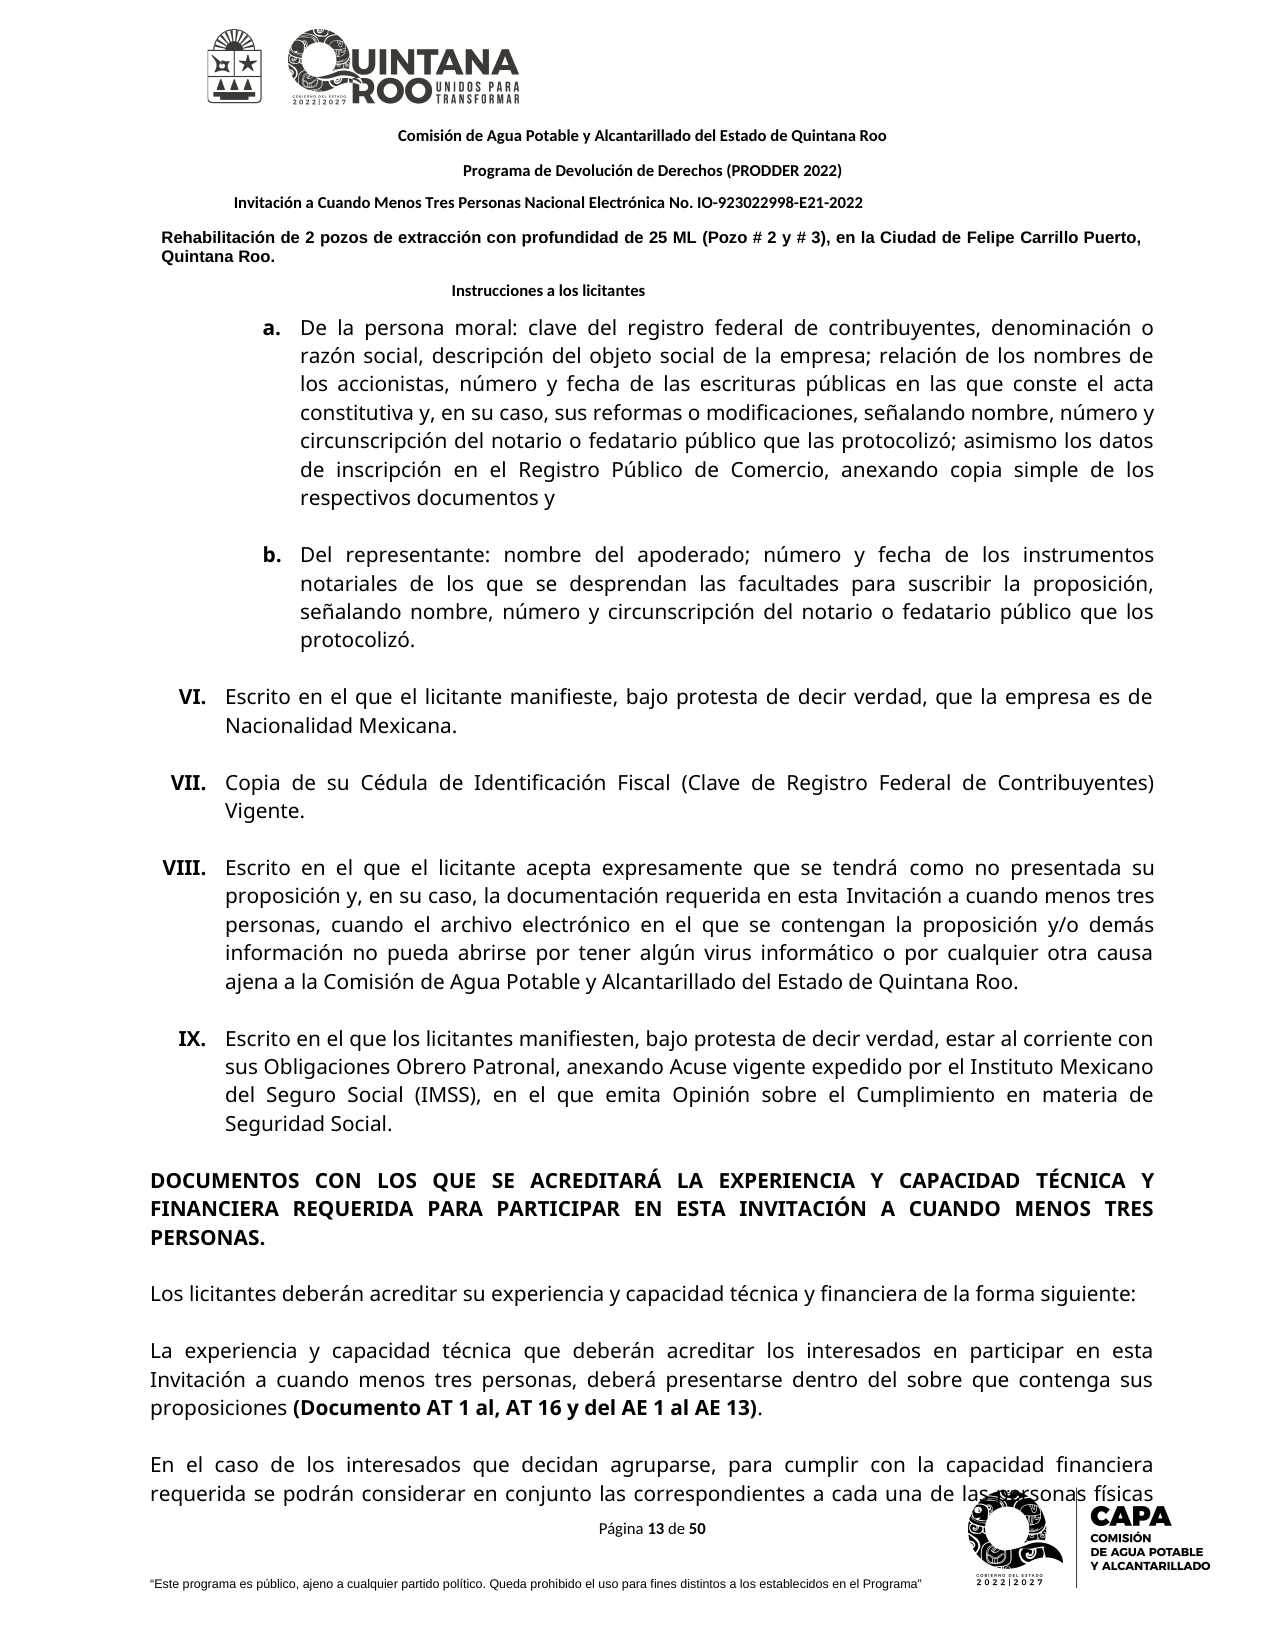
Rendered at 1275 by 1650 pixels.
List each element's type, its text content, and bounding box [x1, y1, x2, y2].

text DOCUMENTOS CON LOS QUE SE ACREDITARÁ LA EXPERIENCIA Y CAPACIDAD TÉCNICA Y FINANCIERA REQUERIDA PARA PARTICIPAR EN ESTA INVITACIÓN A CUANDO MENOS TRES PERSONAS. [150, 1166, 1155, 1251]
picture [207, 29, 519, 105]
list Copia de su Cédula de Identificación Fiscal (Clave de Registro Federal de Contribuyentes) Vigente. [206, 768, 1155, 824]
picture [946, 1458, 1226, 1616]
list Escrito en el que el licitante acepta expresamente que se tendrá como no presentada su proposición y, en su caso, la documentación requerida en esta Invitación a cuando menos tres personas, cuando el archivo electrónico en el que se contengan la proposición y/o demás información no pueda abrirse por tener algún virus informático o por cualquier otra causa ajena a la Comisión de Agua Potable y Alcantarillado del Estado de Quintana Roo. [206, 853, 1155, 995]
text La experiencia y capacidad técnica que deberán acreditar los interesados en participar en esta Invitación a cuando menos tres personas, deberá presentarse dentro del sobre que contenga sus proposiciones (Documento AT 1 al, AT 16 y del AE 1 al AE 13). [150, 1336, 1155, 1422]
list Escrito en el que los licitantes manifiesten, bajo protesta de decir verdad, estar al corriente con sus Obligaciones Obrero Patronal, anexando Acuse vigente expedido por el Instituto Mexicano del Seguro Social (IMSS), en el que emita Opinión sobre el Cumplimiento en materia de Seguridad Social. [206, 1024, 1155, 1137]
list De la persona moral: clave del registro federal de contribuyentes, denominación o razón social, descripción del objeto social de la empresa; relación de los nombres de los accionistas, número y fecha de las escrituras públicas en las que conste el acta constitutiva y, en su caso, sus reformas o modificaciones, señalando nombre, número y circunscripción del notario o fedatario público que las protocolizó; asimismo los datos de inscripción en el Registro Público de Comercio, anexando copia simple de los respectivos documentos y [262, 313, 1155, 512]
text Los licitantes deberán acreditar su experiencia y capacidad técnica y financiera de la forma siguiente: [150, 1279, 1155, 1308]
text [150, 1450, 1155, 1507]
list Escrito en el que el licitante manifieste, bajo protesta de decir verdad, que la empresa es de Nacionalidad Mexicana. [206, 682, 1155, 739]
list Del representante: nombre del apoderado; número y fecha de los instrumentos notariales de los que se desprendan las facultades para suscribir la proposición, señalando nombre, número y circunscripción del notario o fedatario público que los protocolizó. [262, 540, 1155, 654]
